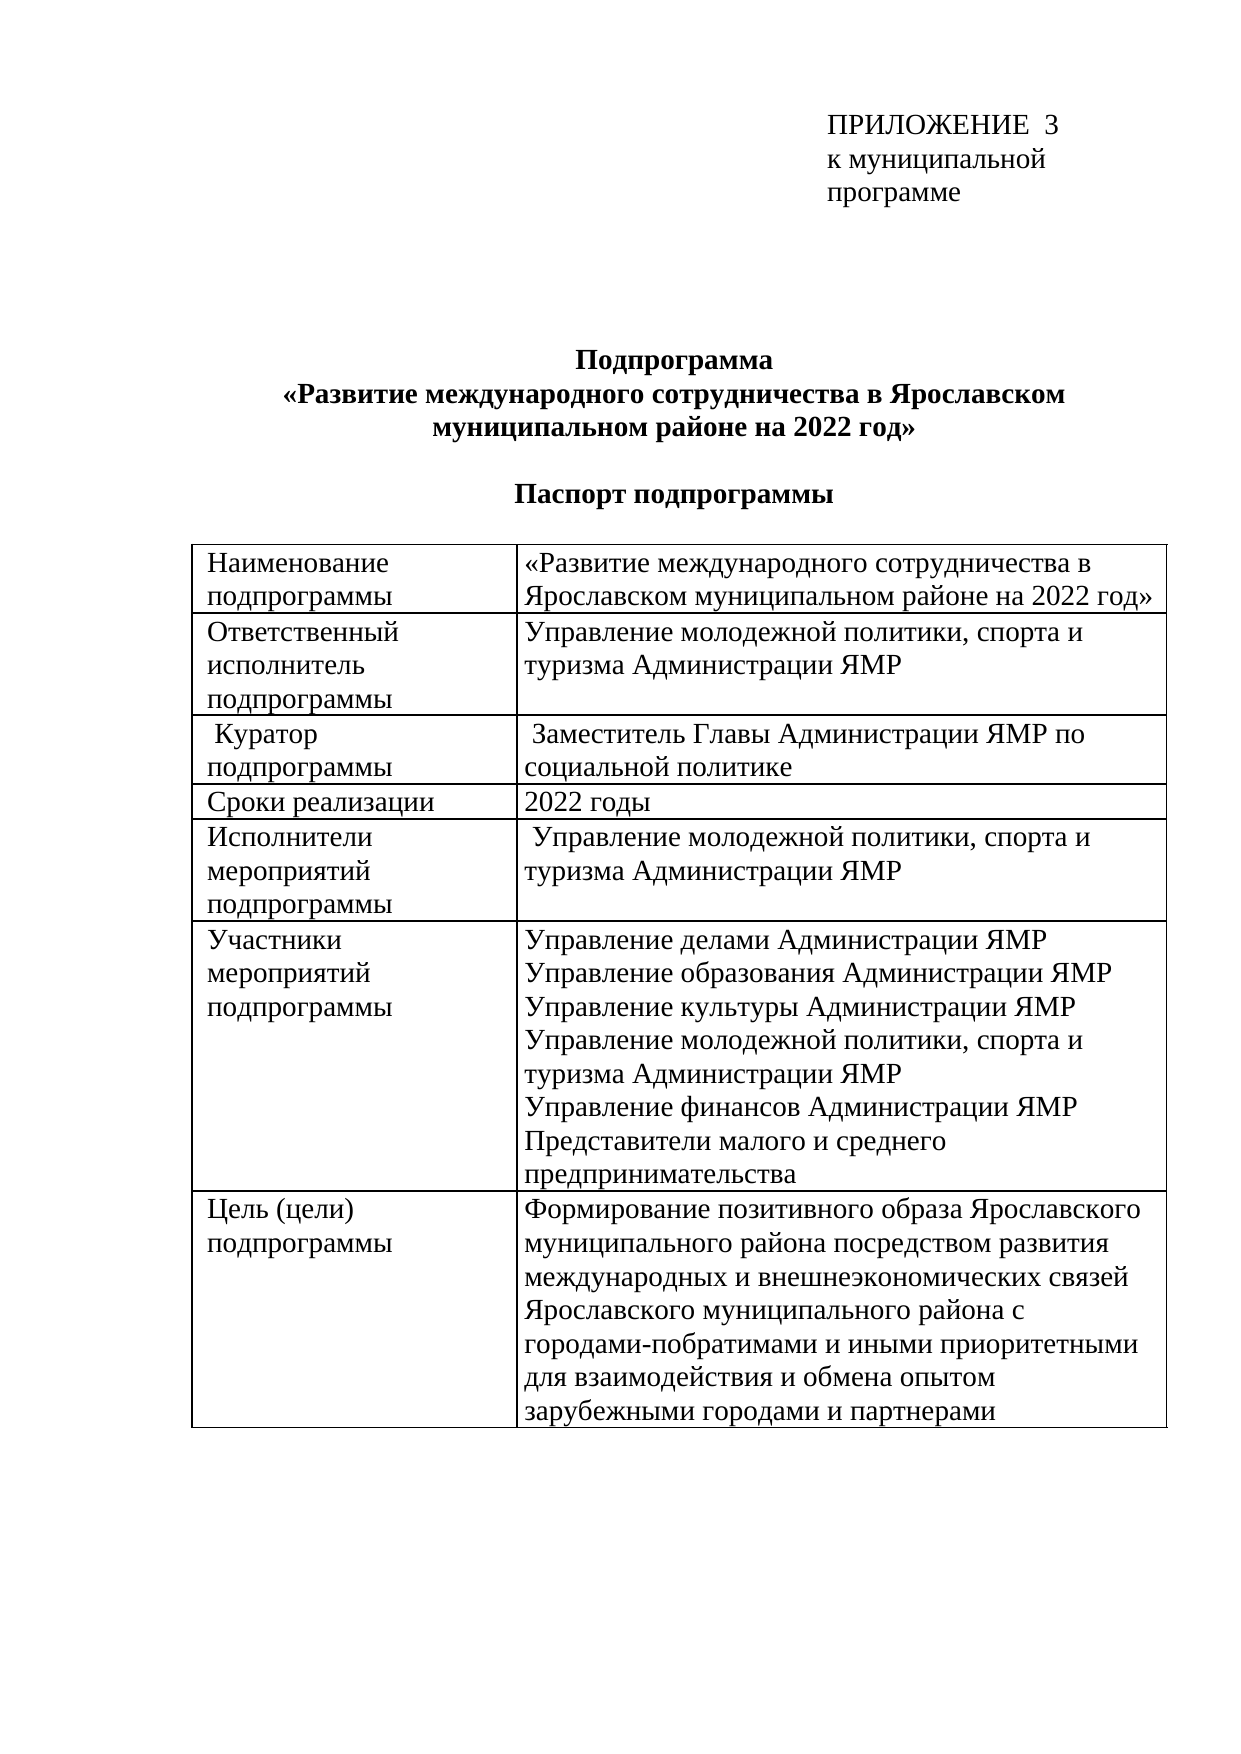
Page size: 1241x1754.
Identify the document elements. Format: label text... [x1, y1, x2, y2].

table_cell Участники мероприятий подпрограммы [193, 922, 516, 1190]
table_cell Управление молодежной политики, спорта и туризма Администрации ЯМР [518, 614, 1166, 714]
text Паспорт подпрограммы [185, 476, 1163, 510]
table_cell Исполнители мероприятий подпрограммы [193, 820, 516, 920]
table_cell Управление молодежной политики, спорта и туризма Администрации ЯМР [518, 820, 1166, 920]
table_cell Формирование позитивного образа Ярославского муниципального района посредством развития международных и внешнеэкономических связей Ярославского муниципального района с городами-побратимами и иными приоритетными для взаимодействия и обмена опытом зарубежными городами и партнерами [518, 1192, 1166, 1426]
table_cell Куратор подпрограммы [193, 716, 516, 783]
table_cell Цель (цели) подпрограммы [193, 1192, 516, 1426]
text «Развитие международного сотрудничества в Ярославском муниципальном районе на 2022 год» [185, 376, 1163, 443]
table_cell Заместитель Главы Администрации ЯМР по социальной политике [518, 716, 1166, 783]
table_header «Развитие международного сотрудничества в Ярославском муниципальном районе на 2022 год» [518, 545, 1166, 612]
table_cell 2022 годы [518, 785, 1166, 818]
text к муниципальной программе [827, 141, 1163, 208]
text ПРИЛОЖЕНИЕ 3 [768, 107, 1163, 141]
table_cell Управление делами Администрации ЯМР Управление образования Администрации ЯМР Управление культуры Администрации ЯМР Управление молодежной политики, спорта и туризма Администрации ЯМР Управление финансов Администрации ЯМР Представители малого и среднего предпринимательства [518, 922, 1166, 1190]
text Подпрограмма [185, 342, 1163, 376]
table_cell Сроки реализации [193, 785, 516, 818]
table_cell Ответственный исполнитель подпрограммы [193, 614, 516, 714]
table_header Наименование подпрограммы [193, 545, 516, 612]
